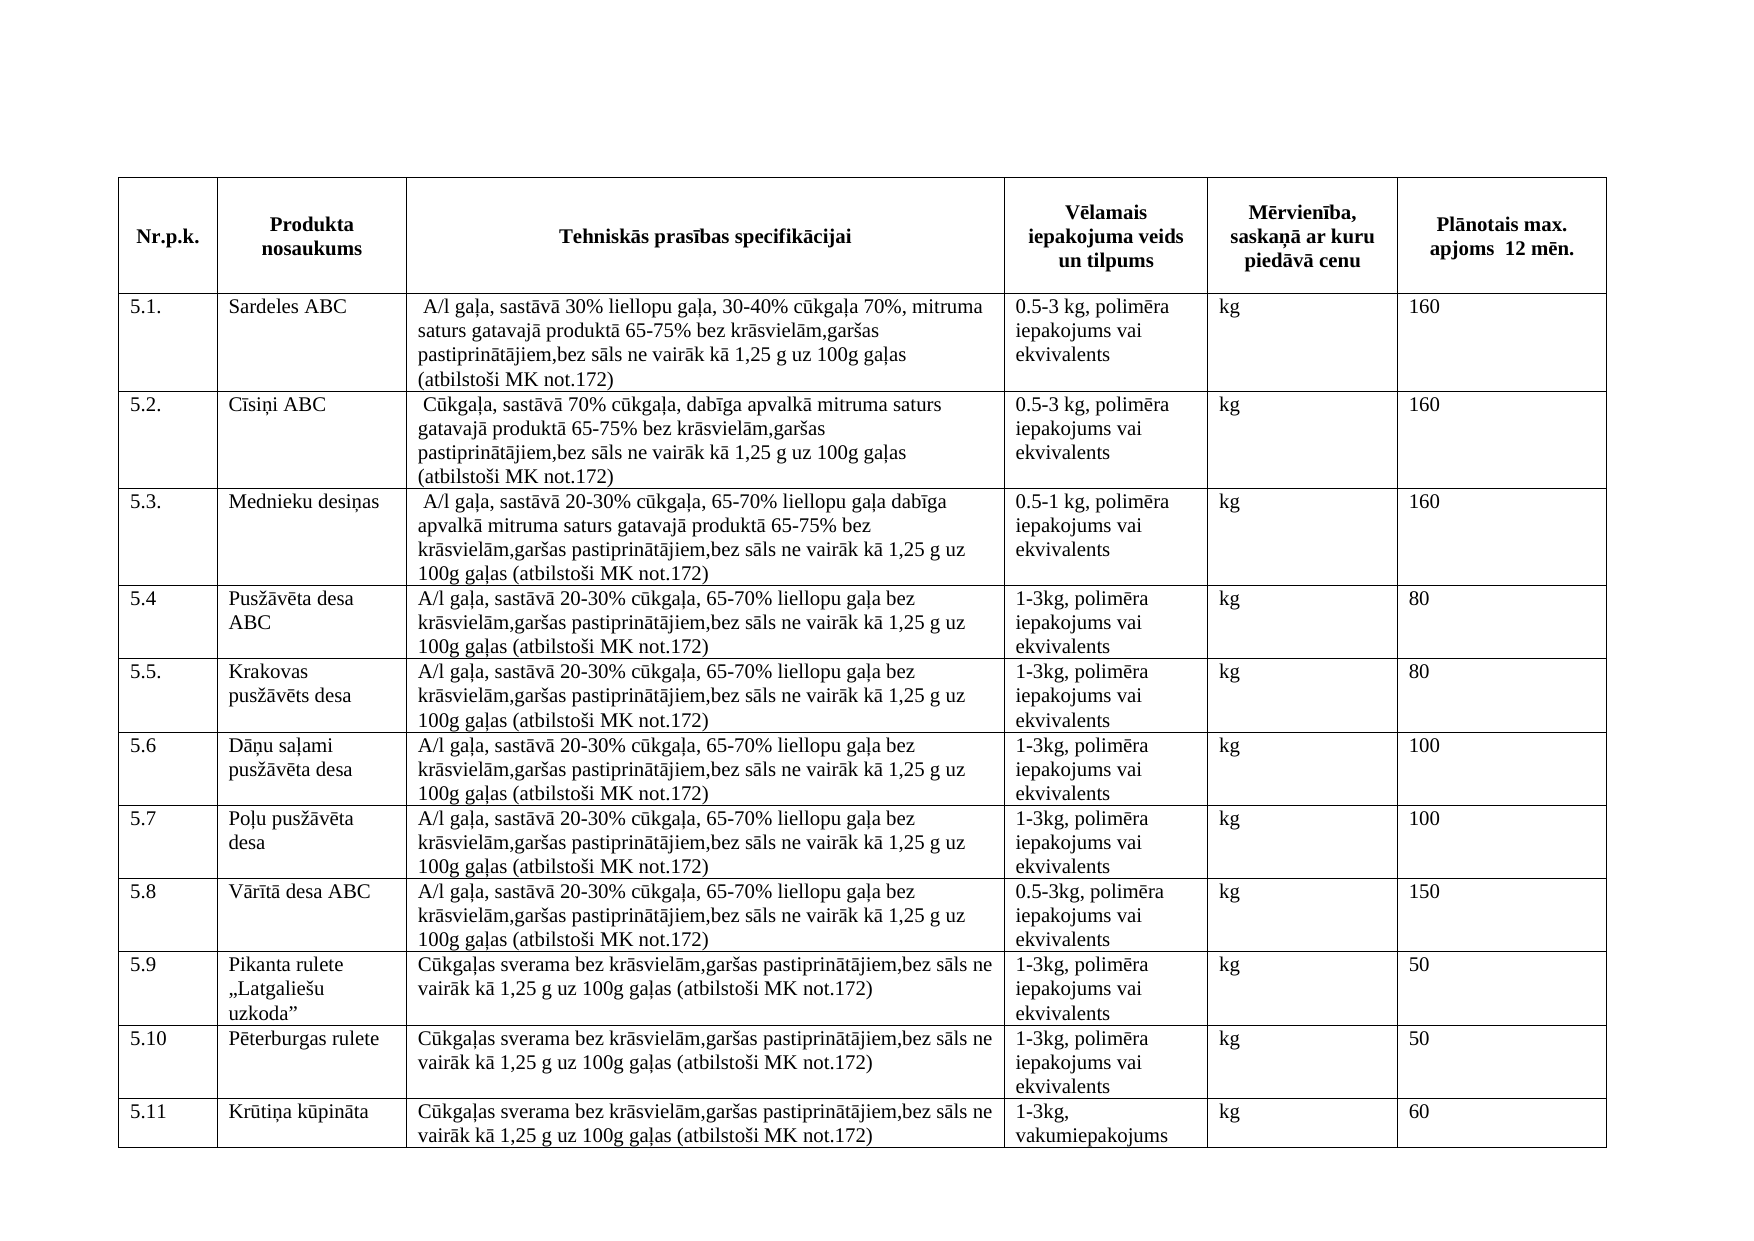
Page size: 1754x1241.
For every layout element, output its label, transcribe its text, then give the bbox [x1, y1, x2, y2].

table_cell 0.5-3 kg, polimēra iepakojums vai ekvivalents [1005, 392, 1207, 488]
table_header Vēlamais iepakojuma veids un tilpums [1005, 178, 1207, 293]
table_cell kg [1208, 733, 1397, 805]
table_cell kg [1208, 879, 1397, 951]
table_cell Dāņu saļami pusžāvēta desa [218, 733, 406, 805]
table_cell 80 [1398, 586, 1606, 658]
table_cell kg [1208, 1099, 1397, 1147]
table_cell 100 [1398, 733, 1606, 805]
table_cell Pēterburgas rulete [218, 1026, 406, 1098]
table_cell kg [1208, 586, 1397, 658]
table_cell kg [1208, 294, 1397, 391]
table_cell Cūkgaļa, sastāvā 70% cūkgaļa, dabīga apvalkā mitruma saturs gatavajā produktā 65-75% bez krāsvielām,garšas pastiprinātājiem,bez sāls ne vairāk kā 1,25 g uz 100g gaļas (atbilstoši MK not.172) [407, 392, 1004, 488]
table_cell 0.5-3 kg, polimēra iepakojums vai ekvivalents [1005, 294, 1207, 391]
table_header Produkta nosaukums [218, 178, 406, 293]
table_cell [407, 1099, 1004, 1147]
table_cell Mednieku desiņas [218, 489, 406, 585]
table_cell 1-3kg, polimēra iepakojums vai ekvivalents [1005, 733, 1207, 805]
table_header Nr.p.k. [119, 178, 217, 293]
table_cell kg [1208, 1026, 1397, 1098]
table_cell 1-3kg, polimēra iepakojums vai ekvivalents [1005, 659, 1207, 732]
table_cell 1-3kg, polimēra iepakojums vai ekvivalents [1005, 952, 1207, 1024]
table_cell 5.5. [119, 659, 217, 732]
table_cell A/l gaļa, sastāvā 20-30% cūkgaļa, 65-70% liellopu gaļa bez krāsvielām,garšas pastiprinātājiem,bez sāls ne vairāk kā 1,25 g uz 100g gaļas (atbilstoši MK not.172) [407, 879, 1004, 951]
table_cell A/l gaļa, sastāvā 20-30% cūkgaļa, 65-70% liellopu gaļa bez krāsvielām,garšas pastiprinātājiem,bez sāls ne vairāk kā 1,25 g uz 100g gaļas (atbilstoši MK not.172) [407, 586, 1004, 658]
table_cell 5.9 [119, 952, 217, 1024]
table_cell 1-3kg, polimēra iepakojums vai ekvivalents [1005, 1026, 1207, 1098]
table_cell kg [1208, 806, 1397, 878]
table_cell Pikanta rulete „Latgaliešu uzkoda” [218, 952, 406, 1024]
table_cell 5.8 [119, 879, 217, 951]
table_cell 80 [1398, 659, 1606, 732]
table_cell A/l gaļa, sastāvā 20-30% cūkgaļa, 65-70% liellopu gaļa dabīga apvalkā mitruma saturs gatavajā produktā 65-75% bez krāsvielām,garšas pastiprinātājiem,bez sāls ne vairāk kā 1,25 g uz 100g gaļas (atbilstoši MK not.172) [407, 489, 1004, 585]
table_cell 5.2. [119, 392, 217, 488]
table_cell kg [1208, 392, 1397, 488]
table_cell Sardeles ABC [218, 294, 406, 391]
table_cell 5.6 [119, 733, 217, 805]
table_cell kg [1208, 489, 1397, 585]
table_cell 100 [1398, 806, 1606, 878]
table_cell 5.7 [119, 806, 217, 878]
table_cell Cūkgaļas sverama bez krāsvielām,garšas pastiprinātājiem,bez sāls ne vairāk kā 1,25 g uz 100g gaļas (atbilstoši MK not.172) [407, 952, 1004, 1024]
table_cell 5.11 [119, 1099, 217, 1147]
table_cell 160 [1398, 294, 1606, 391]
table_cell A/l gaļa, sastāvā 20-30% cūkgaļa, 65-70% liellopu gaļa bez krāsvielām,garšas pastiprinātājiem,bez sāls ne vairāk kā 1,25 g uz 100g gaļas (atbilstoši MK not.172) [407, 806, 1004, 878]
table_cell Krūtiņa kūpināta [218, 1099, 406, 1147]
table_cell Cīsiņi ABC [218, 392, 406, 488]
table_cell Vārītā desa ABC [218, 879, 406, 951]
table_cell 50 [1398, 1026, 1606, 1098]
table_cell 1-3kg, polimēra iepakojums vai ekvivalents [1005, 806, 1207, 878]
table_cell 0.5-1 kg, polimēra iepakojums vai ekvivalents [1005, 489, 1207, 585]
table_cell Cūkgaļas sverama bez krāsvielām,garšas pastiprinātājiem,bez sāls ne vairāk kā 1,25 g uz 100g gaļas (atbilstoši MK not.172) [407, 1026, 1004, 1098]
table_cell 5.1. [119, 294, 217, 391]
table_header Plānotais max. apjoms 12 mēn. [1398, 178, 1606, 293]
table_cell 160 [1398, 489, 1606, 585]
table_cell kg [1208, 952, 1397, 1024]
table_cell 5.3. [119, 489, 217, 585]
table_header Tehniskās prasības specifikācijai [407, 178, 1004, 293]
table_cell Pusžāvēta desa ABC [218, 586, 406, 658]
table_cell Krakovas pusžāvēts desa [218, 659, 406, 732]
table_cell 5.4 [119, 586, 217, 658]
table_cell Poļu pusžāvēta desa [218, 806, 406, 878]
table_cell 160 [1398, 392, 1606, 488]
table_cell A/l gaļa, sastāvā 30% liellopu gaļa, 30-40% cūkgaļa 70%, mitruma saturs gatavajā produktā 65-75% bez krāsvielām,garšas pastiprinātājiem,bez sāls ne vairāk kā 1,25 g uz 100g gaļas (atbilstoši MK not.172) [407, 294, 1004, 391]
table_cell kg [1208, 659, 1397, 732]
table_header Mērvienība, saskaņā ar kuru piedāvā cenu [1208, 178, 1397, 293]
table_cell 150 [1398, 879, 1606, 951]
table_cell 0.5-3kg, polimēra iepakojums vai ekvivalents [1005, 879, 1207, 951]
table_cell 5.10 [119, 1026, 217, 1098]
table_cell 60 [1398, 1099, 1606, 1147]
table_cell A/l gaļa, sastāvā 20-30% cūkgaļa, 65-70% liellopu gaļa bez krāsvielām,garšas pastiprinātājiem,bez sāls ne vairāk kā 1,25 g uz 100g gaļas (atbilstoši MK not.172) [407, 733, 1004, 805]
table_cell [1005, 1099, 1207, 1147]
table_cell 50 [1398, 952, 1606, 1024]
table_cell 1-3kg, polimēra iepakojums vai ekvivalents [1005, 586, 1207, 658]
table_cell A/l gaļa, sastāvā 20-30% cūkgaļa, 65-70% liellopu gaļa bez krāsvielām,garšas pastiprinātājiem,bez sāls ne vairāk kā 1,25 g uz 100g gaļas (atbilstoši MK not.172) [407, 659, 1004, 732]
